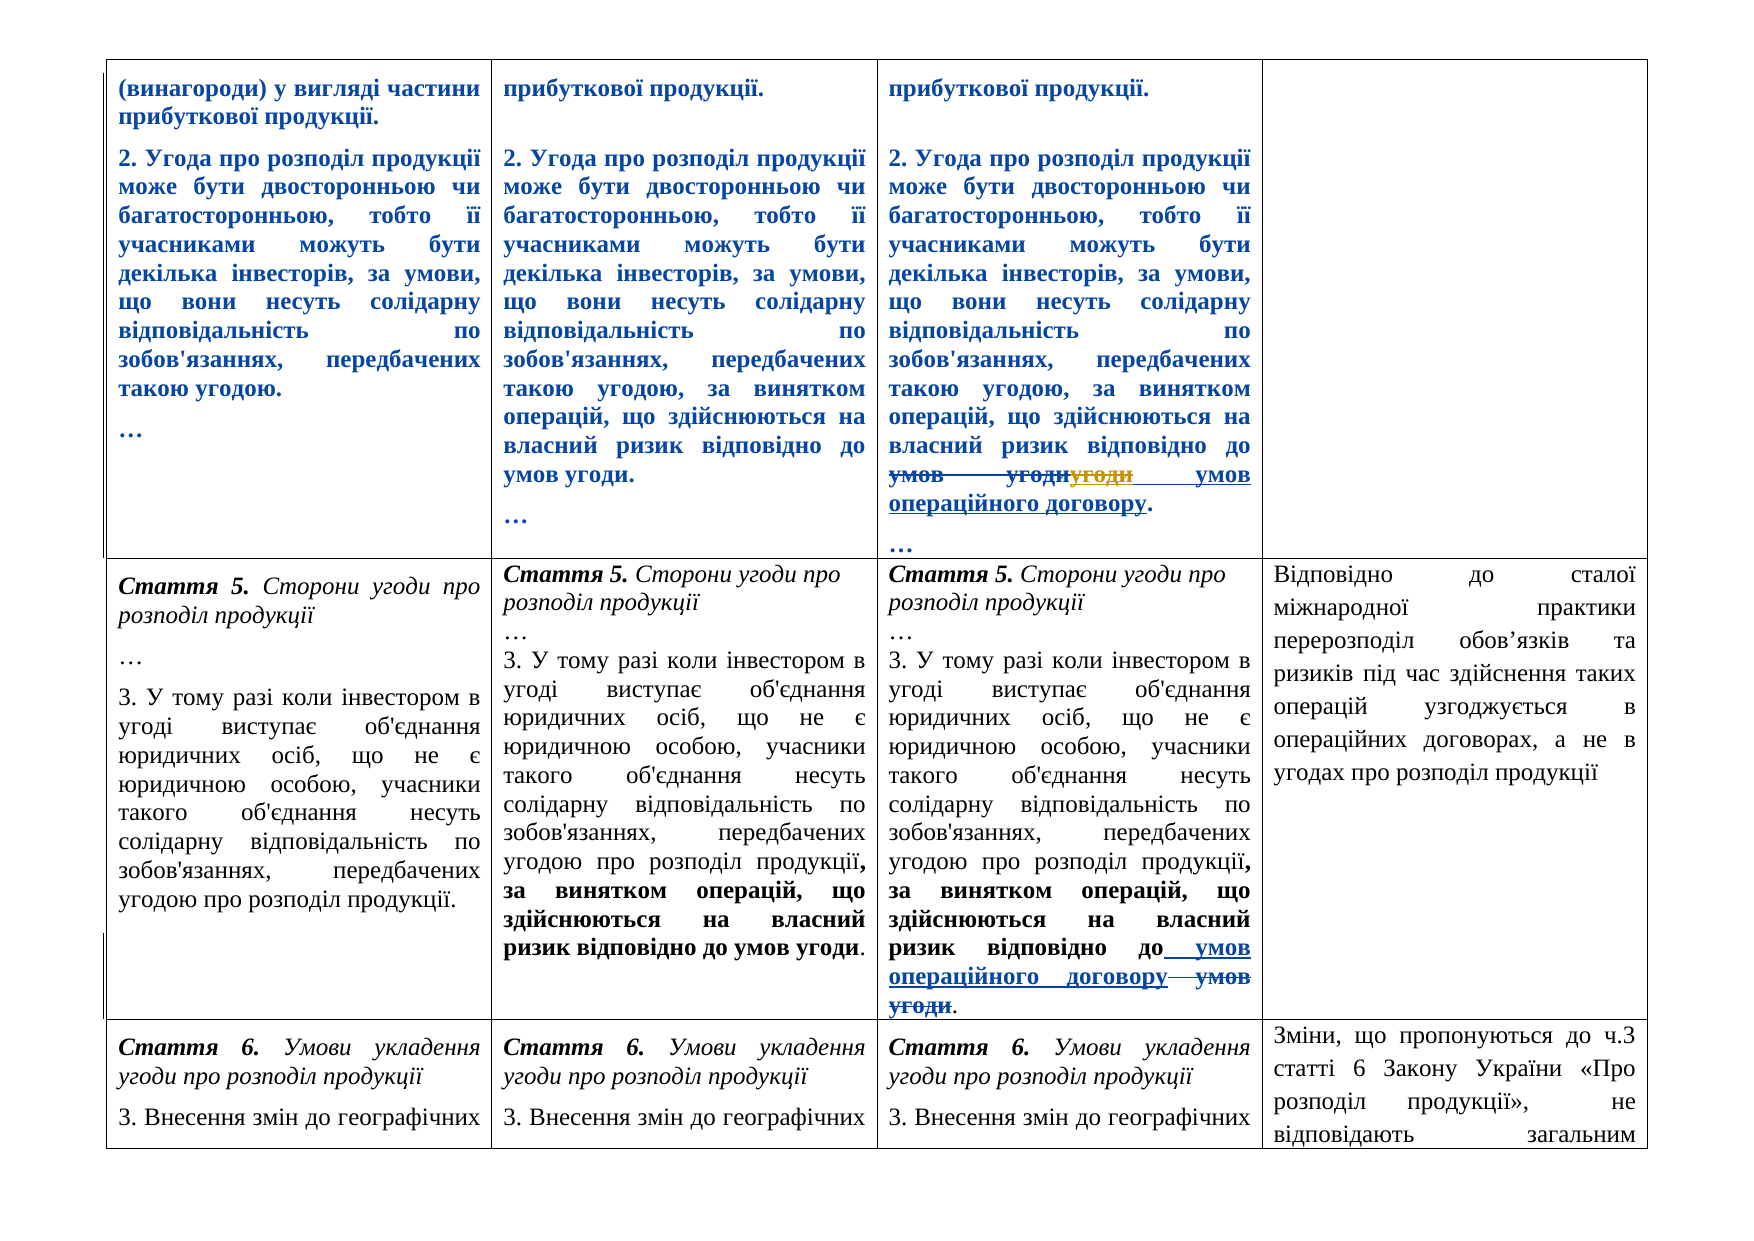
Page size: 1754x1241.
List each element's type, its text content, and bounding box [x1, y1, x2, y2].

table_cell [1263, 60, 1647, 558]
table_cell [107, 1020, 491, 1148]
table_cell Стаття 5. Сторони угоди про розподіл продукції … 3. У тому разі коли інвестором в угоді виступає об'єднання юридичних осіб, що не є юридичною особою, учасники такого об'єднання несуть солідарну відповідальність по зобов'язаннях, передбачених угодою про розподіл продукції, за винятком операцій, що здійснюються на власний ризик відповідно до умов угоди. [492, 559, 877, 1019]
table_cell Стаття 5. Сторони угоди про розподіл продукції … 3. У тому разі коли інвестором в угоді виступає об'єднання юридичних осіб, що не є юридичною особою, учасники такого об'єднання несуть солідарну відповідальність по зобов'язаннях, передбачених угодою про розподіл продукції. [107, 559, 491, 1019]
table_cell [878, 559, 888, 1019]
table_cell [1263, 1020, 1647, 1148]
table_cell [107, 60, 491, 558]
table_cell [492, 1020, 877, 1148]
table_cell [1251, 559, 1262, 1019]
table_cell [878, 60, 1262, 558]
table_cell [492, 60, 877, 558]
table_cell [878, 1020, 1262, 1148]
